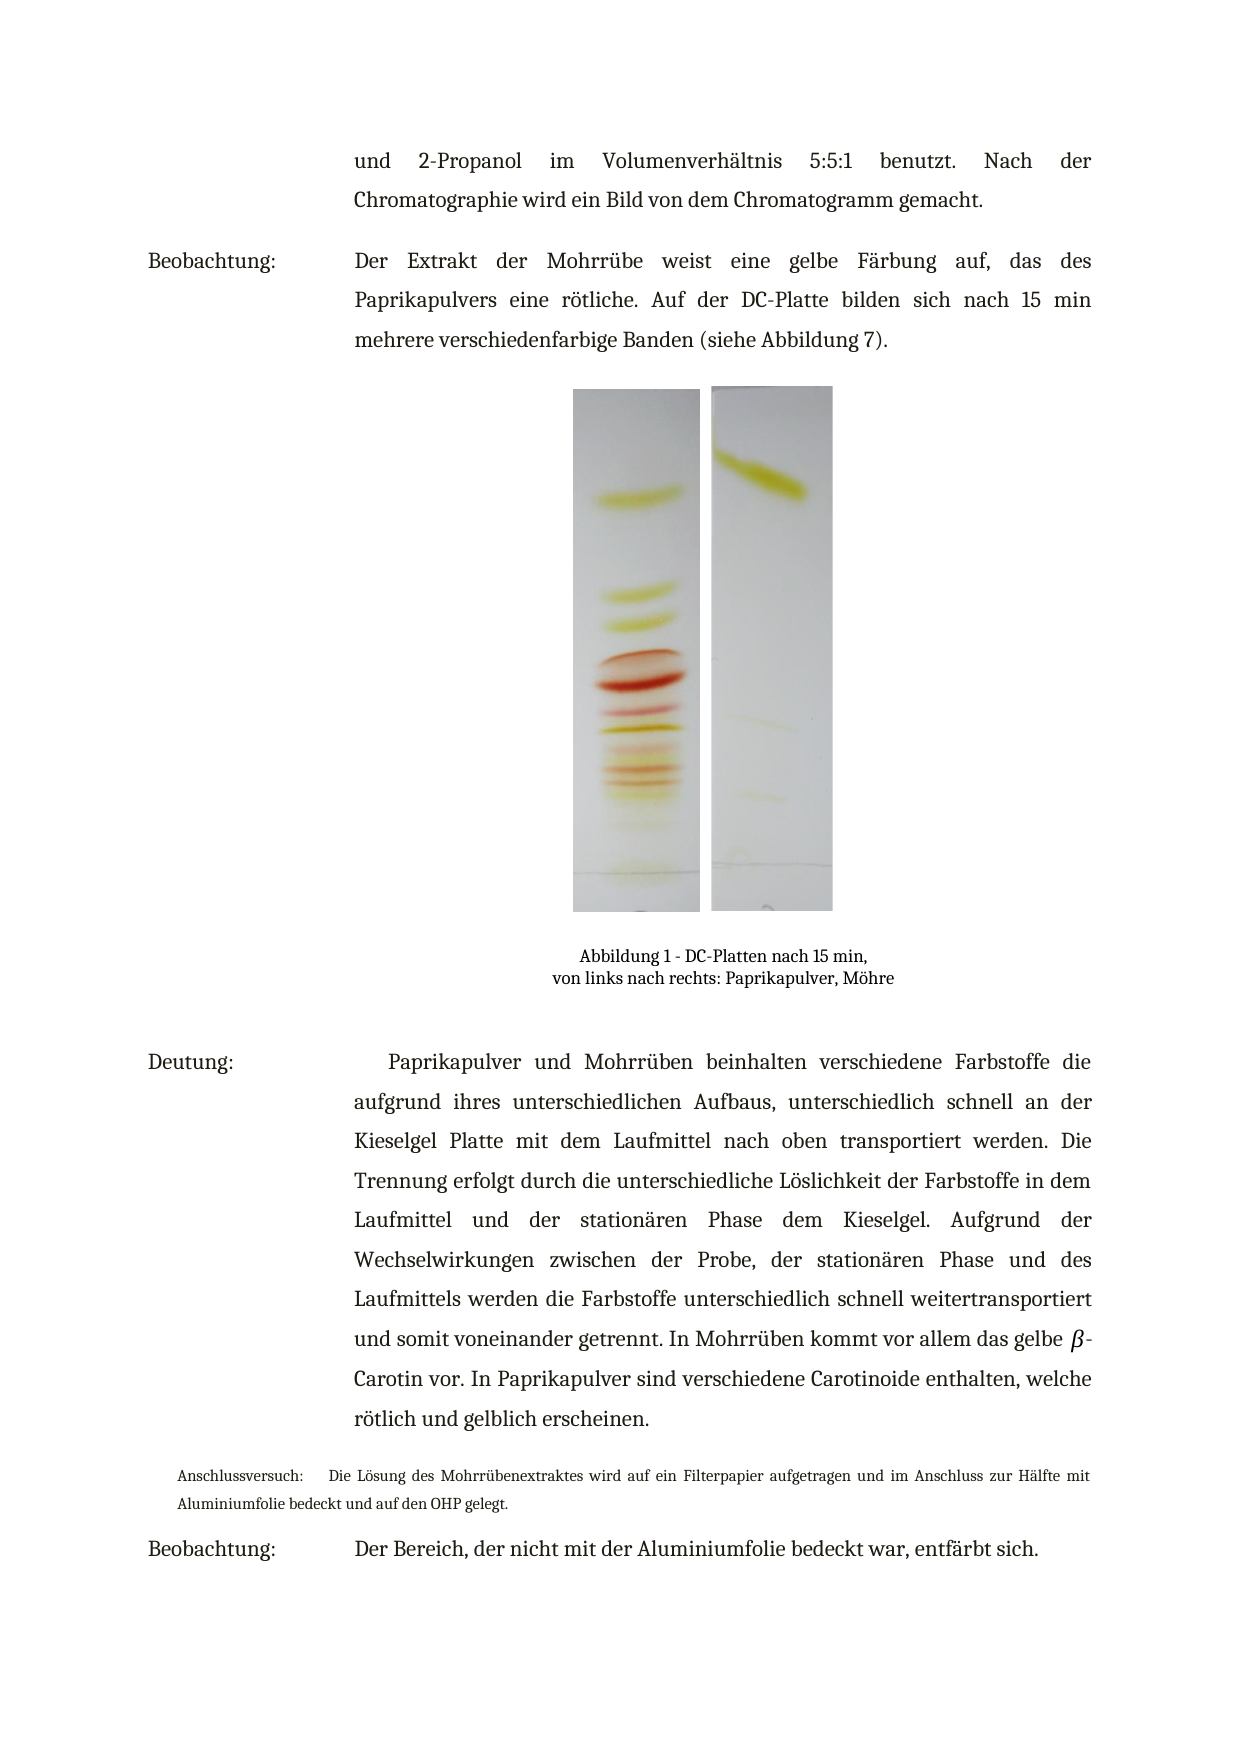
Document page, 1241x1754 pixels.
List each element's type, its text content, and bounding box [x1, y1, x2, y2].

text Beobachtung: Der Bereich, der nicht mit der Aluminiumfolie bedeckt war, entfärbt sich. [148, 1536, 1093, 1562]
text Deutung: Paprikapulver und Mohrrüben beinhalten verschiedene Farbstoffe die aufgrund ihres unterschiedlichen Aufbaus, unterschiedlich schnell an der Kieselgel Platte mit dem Laufmittel nach oben transportiert werden. Die Trennung erfolgt durch die unterschiedliche Löslichkeit der Farbstoffe in dem Laufmittel und der stationären Phase dem Kieselgel. Aufgrund der Wechselwirkungen zwischen der Probe, der stationären Phase und des Laufmittels werden die Farbstoffe unterschiedlich schnell weitertransportiert und somit voneinander getrennt. In Mohrrüben kommt vor allem das gelbe -Carotin vor. In Paprikapulver sind verschiedene Carotinoide enthalten, welche rötlich und gelblich erscheinen. [148, 1049, 1093, 1432]
text Beobachtung: Der Extrakt der Mohrrübe weist eine gelbe Färbung auf, das des Paprikapulvers eine rötliche. Auf der DC-Platte bilden sich nach 15 min mehrere verschiedenfarbige Banden (siehe Abbildung 7). [148, 247, 1093, 353]
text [148, 148, 1093, 213]
picture [711, 386, 833, 911]
text von links nach rechts: Paprikapulver, Möhre [281, 967, 1093, 989]
picture [573, 389, 700, 912]
text Anschlussversuch: Die Lösung des Mohrrübenextraktes wird auf ein Filterpapier aufgetragen und im Anschluss zur Hälfte mit Aluminiumfolie bedeckt und auf den OHP gelegt. [177, 1466, 1093, 1514]
